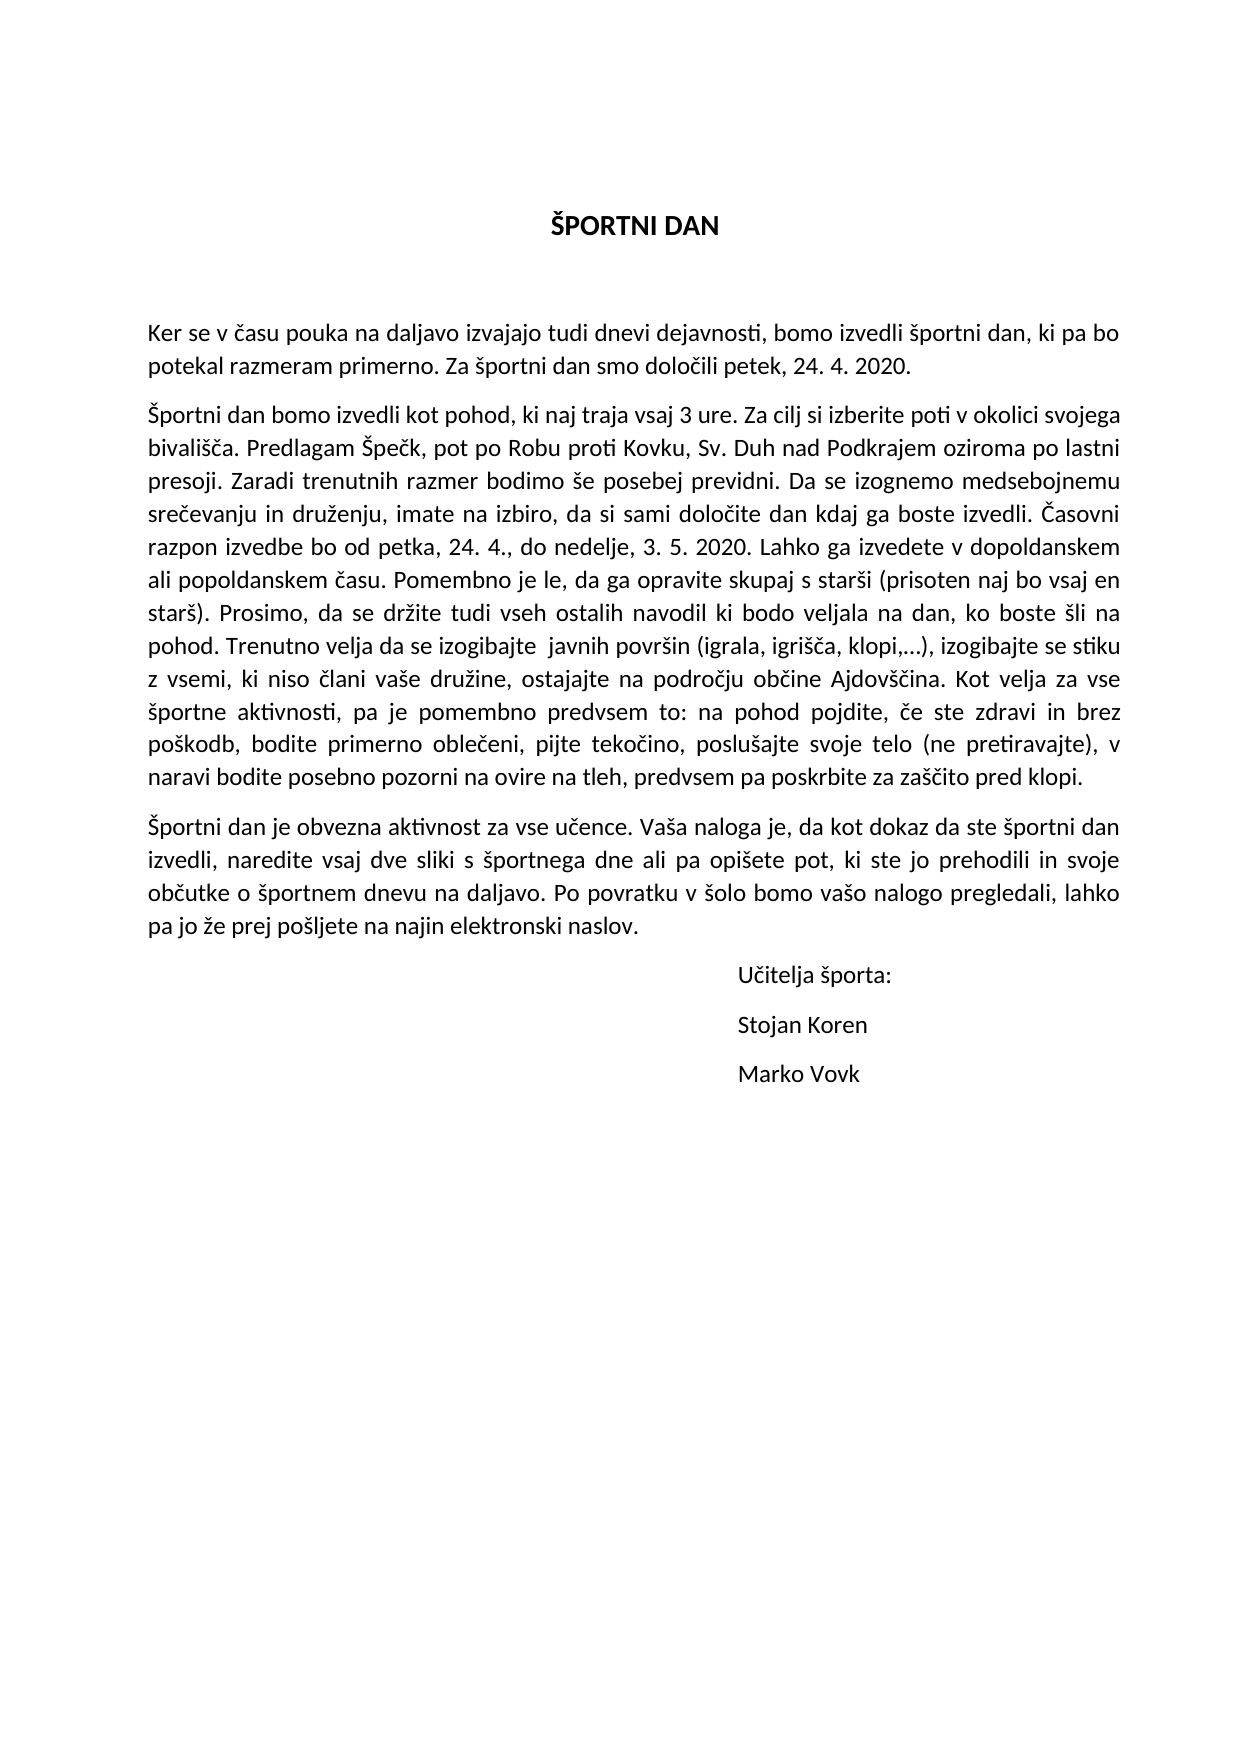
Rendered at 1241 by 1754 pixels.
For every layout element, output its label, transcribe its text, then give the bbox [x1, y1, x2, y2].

text Športni dan je obvezna aktivnost za vse učence. Vaša naloga je, da kot dokaz da ste športni dan izvedli, naredite vsaj dve sliki s športnega dne ali pa opišete pot, ki ste jo prehodili in svoje občutke o športnem dnevu na daljavo. Po povratku v šolo bomo vašo nalogo pregledali, lahko pa jo že prej pošljete na najin elektronski naslov. [148, 811, 1122, 940]
text Učitelja športa: [148, 959, 1122, 990]
text Stojan Koren [148, 1009, 1122, 1039]
text Marko Vovk [148, 1059, 1122, 1089]
text Športni dan bomo izvedli kot pohod, ki naj traja vsaj 3 ure. Za cilj si izberite poti v okolici svojega bivališča. Predlagam Špečk, pot po Robu proti Kovku, Sv. Duh nad Podkrajem oziroma po lastni presoji. Zaradi trenutnih razmer bodimo še posebej previdni. Da se izognemo medsebojnemu srečevanju in druženju, imate na izbiro, da si sami določite dan kdaj ga boste izvedli. Časovni razpon izvedbe bo od petka, 24. 4., do nedelje, 3. 5. 2020. Lahko ga izvedete v dopoldanskem ali popoldanskem času. Pomembno je le, da ga opravite skupaj s starši (prisoten naj bo vsaj en starš). Prosimo, da se držite tudi vseh ostalih navodil ki bodo veljala na dan, ko boste šli na pohod. Trenutno velja da se izogibajte javnih površin (igrala, igrišča, klopi,…), izogibajte se stiku z vsemi, ki niso člani vaše družine, ostajajte na področju občine Ajdovščina. Kot velja za vse športne aktivnosti, pa je pomembno predvsem to: na pohod pojdite, če ste zdravi in brez poškodb, bodite primerno oblečeni, pijte tekočino, poslušajte svoje telo (ne pretiravajte), v naravi bodite posebno pozorni na ovire na tleh, predvsem pa poskrbite za zaščito pred klopi. [148, 399, 1122, 792]
text Ker se v času pouka na daljavo izvajajo tudi dnevi dejavnosti, bomo izvedli športni dan, ki pa bo potekal razmeram primerno. Za športni dan smo določili petek, 24. 4. 2020. [148, 317, 1122, 380]
text ŠPORTNI DAN [148, 207, 1122, 242]
